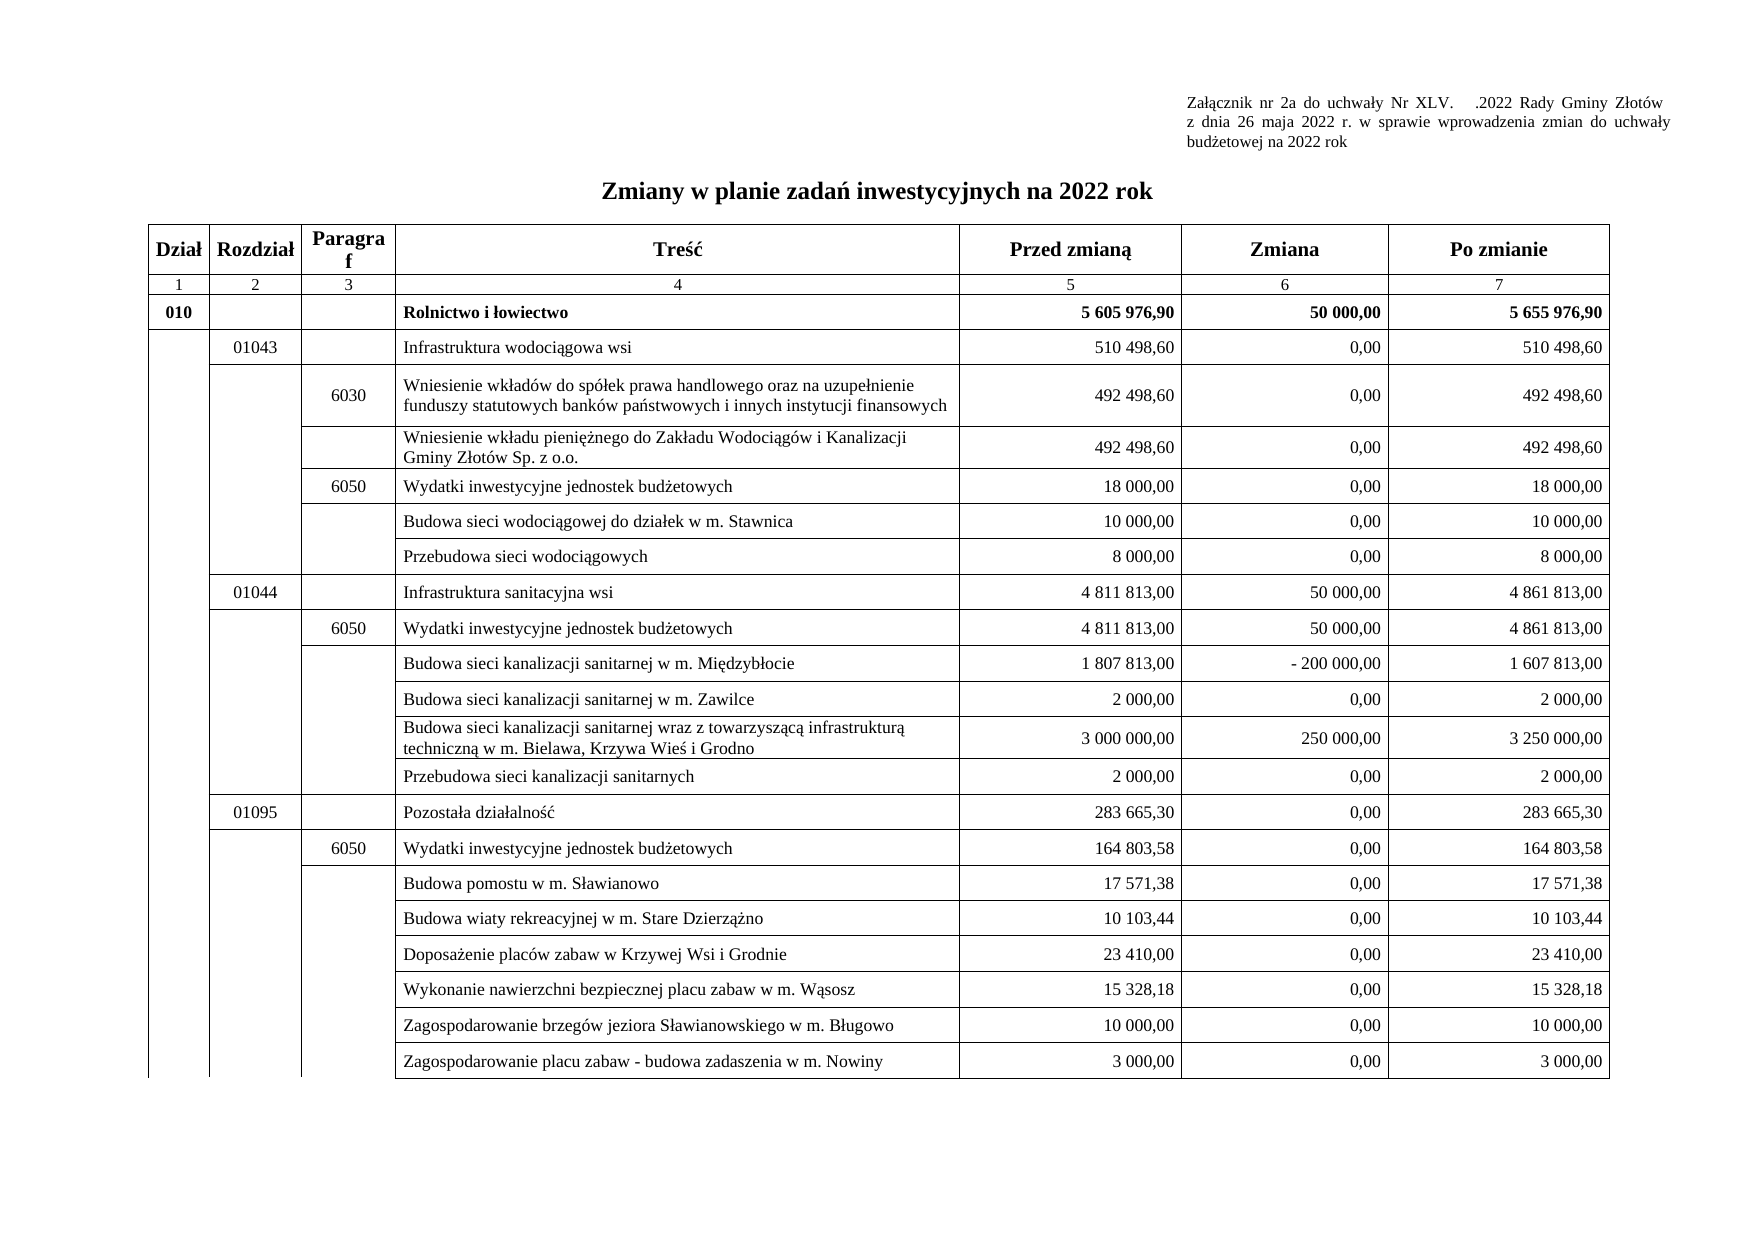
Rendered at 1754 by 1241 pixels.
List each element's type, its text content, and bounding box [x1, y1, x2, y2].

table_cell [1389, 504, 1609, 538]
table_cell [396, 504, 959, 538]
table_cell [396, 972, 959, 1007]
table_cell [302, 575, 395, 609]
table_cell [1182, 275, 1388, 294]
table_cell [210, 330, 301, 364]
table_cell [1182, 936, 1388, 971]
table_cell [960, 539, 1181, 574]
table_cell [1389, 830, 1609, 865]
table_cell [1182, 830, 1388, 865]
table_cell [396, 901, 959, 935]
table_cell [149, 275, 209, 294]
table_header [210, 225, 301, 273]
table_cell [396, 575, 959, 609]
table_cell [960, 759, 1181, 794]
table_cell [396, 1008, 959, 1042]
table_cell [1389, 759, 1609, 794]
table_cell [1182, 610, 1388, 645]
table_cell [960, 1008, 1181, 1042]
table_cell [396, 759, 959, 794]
text Załącznik nr 2a do uchwały Nr XLV. .2022 Rady Gminy Złotów z dnia 26 maja 2022 r. w sprawie wprowadzenia zmian do uchwały budżetowej na 2022 rok [1187, 93, 1671, 151]
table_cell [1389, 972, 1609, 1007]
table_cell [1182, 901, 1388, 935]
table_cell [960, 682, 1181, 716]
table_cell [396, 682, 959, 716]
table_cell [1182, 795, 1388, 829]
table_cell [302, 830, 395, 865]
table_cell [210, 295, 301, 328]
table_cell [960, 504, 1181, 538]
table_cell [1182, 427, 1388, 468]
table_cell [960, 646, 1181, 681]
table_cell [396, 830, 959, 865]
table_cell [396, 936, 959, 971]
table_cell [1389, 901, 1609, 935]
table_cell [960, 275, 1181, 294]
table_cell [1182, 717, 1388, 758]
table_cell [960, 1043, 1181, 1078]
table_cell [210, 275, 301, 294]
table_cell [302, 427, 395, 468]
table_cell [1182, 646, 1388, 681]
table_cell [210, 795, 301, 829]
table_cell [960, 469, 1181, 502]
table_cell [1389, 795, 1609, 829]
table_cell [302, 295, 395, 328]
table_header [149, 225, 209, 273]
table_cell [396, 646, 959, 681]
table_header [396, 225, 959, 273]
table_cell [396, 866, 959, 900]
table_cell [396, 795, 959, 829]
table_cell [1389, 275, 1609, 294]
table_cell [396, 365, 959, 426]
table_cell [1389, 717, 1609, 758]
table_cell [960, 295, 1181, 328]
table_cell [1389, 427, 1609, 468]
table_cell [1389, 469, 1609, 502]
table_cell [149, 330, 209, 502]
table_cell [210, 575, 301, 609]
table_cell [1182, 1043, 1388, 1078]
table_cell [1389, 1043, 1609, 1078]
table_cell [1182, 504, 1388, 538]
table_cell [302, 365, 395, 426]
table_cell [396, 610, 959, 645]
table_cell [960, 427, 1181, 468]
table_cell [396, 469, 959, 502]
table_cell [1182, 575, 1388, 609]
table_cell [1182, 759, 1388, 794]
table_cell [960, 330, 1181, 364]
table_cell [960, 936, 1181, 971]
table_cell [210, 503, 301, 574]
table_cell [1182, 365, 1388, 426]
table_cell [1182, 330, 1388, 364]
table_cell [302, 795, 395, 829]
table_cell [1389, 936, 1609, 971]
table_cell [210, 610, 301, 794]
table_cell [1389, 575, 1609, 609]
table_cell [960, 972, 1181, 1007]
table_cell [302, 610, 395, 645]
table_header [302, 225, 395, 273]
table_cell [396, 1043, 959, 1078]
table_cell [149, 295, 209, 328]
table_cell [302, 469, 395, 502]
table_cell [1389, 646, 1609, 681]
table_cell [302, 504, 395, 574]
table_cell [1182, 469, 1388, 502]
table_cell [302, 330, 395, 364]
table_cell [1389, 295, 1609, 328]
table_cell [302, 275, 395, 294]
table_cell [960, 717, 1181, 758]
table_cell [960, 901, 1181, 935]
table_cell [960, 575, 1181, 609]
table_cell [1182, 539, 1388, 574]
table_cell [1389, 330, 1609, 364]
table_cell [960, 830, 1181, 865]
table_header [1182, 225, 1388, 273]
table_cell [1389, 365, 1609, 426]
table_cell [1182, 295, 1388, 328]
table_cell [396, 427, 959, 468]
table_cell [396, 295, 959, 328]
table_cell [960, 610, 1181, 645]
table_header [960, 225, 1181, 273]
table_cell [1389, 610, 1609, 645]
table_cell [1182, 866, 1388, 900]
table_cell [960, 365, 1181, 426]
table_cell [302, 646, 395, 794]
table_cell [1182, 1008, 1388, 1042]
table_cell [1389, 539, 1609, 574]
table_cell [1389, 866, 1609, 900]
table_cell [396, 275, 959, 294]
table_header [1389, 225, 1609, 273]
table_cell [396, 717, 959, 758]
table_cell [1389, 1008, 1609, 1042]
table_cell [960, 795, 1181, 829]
text Zmiany w planie zadań inwestycyjnych na 2022 rok [148, 176, 1606, 205]
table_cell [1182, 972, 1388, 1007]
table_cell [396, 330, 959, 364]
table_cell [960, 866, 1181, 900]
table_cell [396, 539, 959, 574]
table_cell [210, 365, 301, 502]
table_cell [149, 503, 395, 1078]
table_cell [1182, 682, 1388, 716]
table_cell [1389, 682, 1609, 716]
